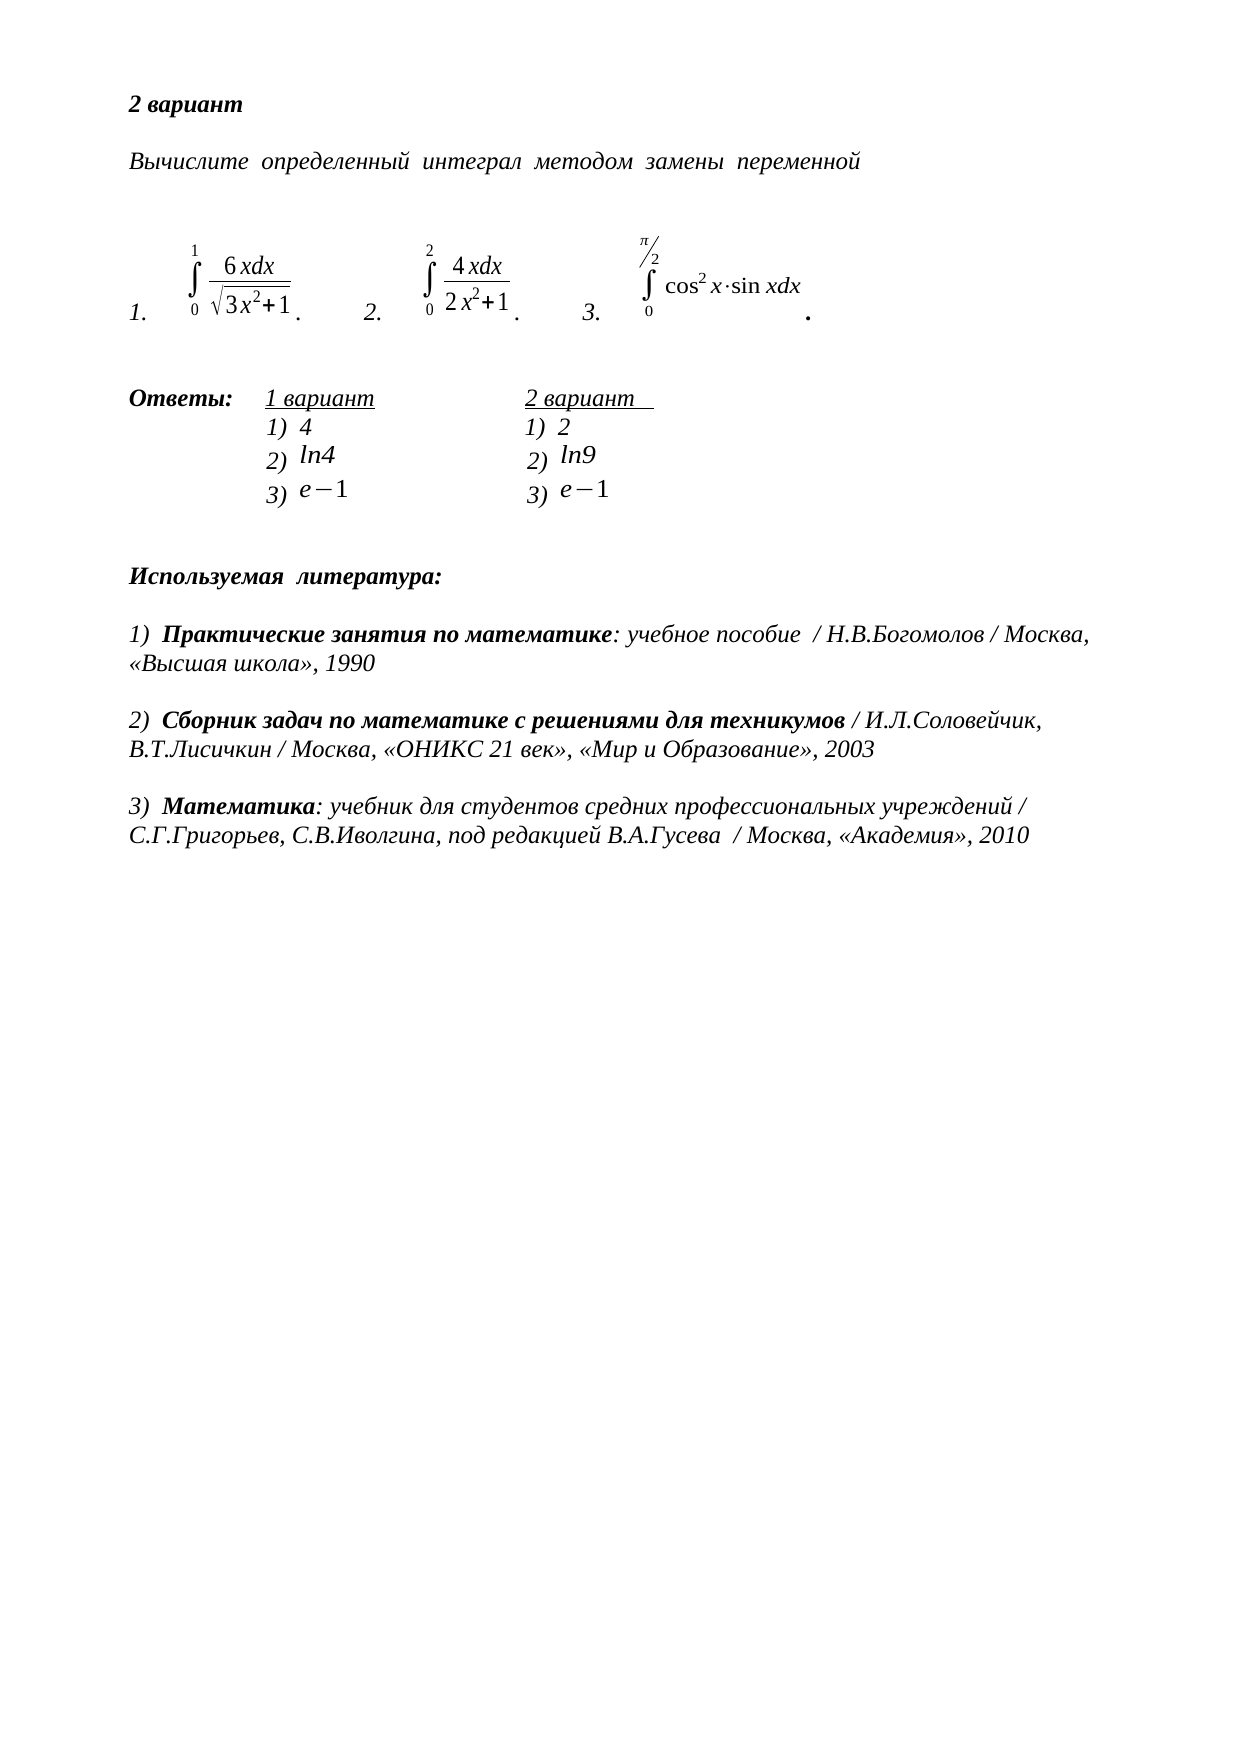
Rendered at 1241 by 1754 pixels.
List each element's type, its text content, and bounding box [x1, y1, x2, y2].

text 2 вариант [128, 89, 1132, 117]
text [128, 146, 1132, 175]
text Ответы: 1 вариант 2 вариант [128, 383, 1132, 412]
text 1) Практические занятия по математике: учебное пособие / Н.В.Богомолов / Москва, «Высшая школа», 1990 [128, 619, 1132, 676]
text 2) 2) [128, 440, 1132, 474]
text 1. . 2. . 3. . [128, 232, 1132, 325]
text Используемая литература: [128, 561, 1132, 590]
text 3) 3) [128, 474, 1132, 509]
text 1) 4 1) 2 [128, 412, 1132, 440]
text 2) Сборник задач по математике с решениями для техникумов / И.Л.Соловейчик, В.Т.Лисичкин / Москва, «ОНИКС 21 век», «Мир и Образование», 2003 [128, 705, 1068, 763]
text 3) Математика: учебник для студентов средних профессиональных учреждений / С.Г.Григорьев, С.В.Иволгина, под редакцией В.А.Гусева / Москва, «Академия», 2010 [128, 791, 1068, 849]
